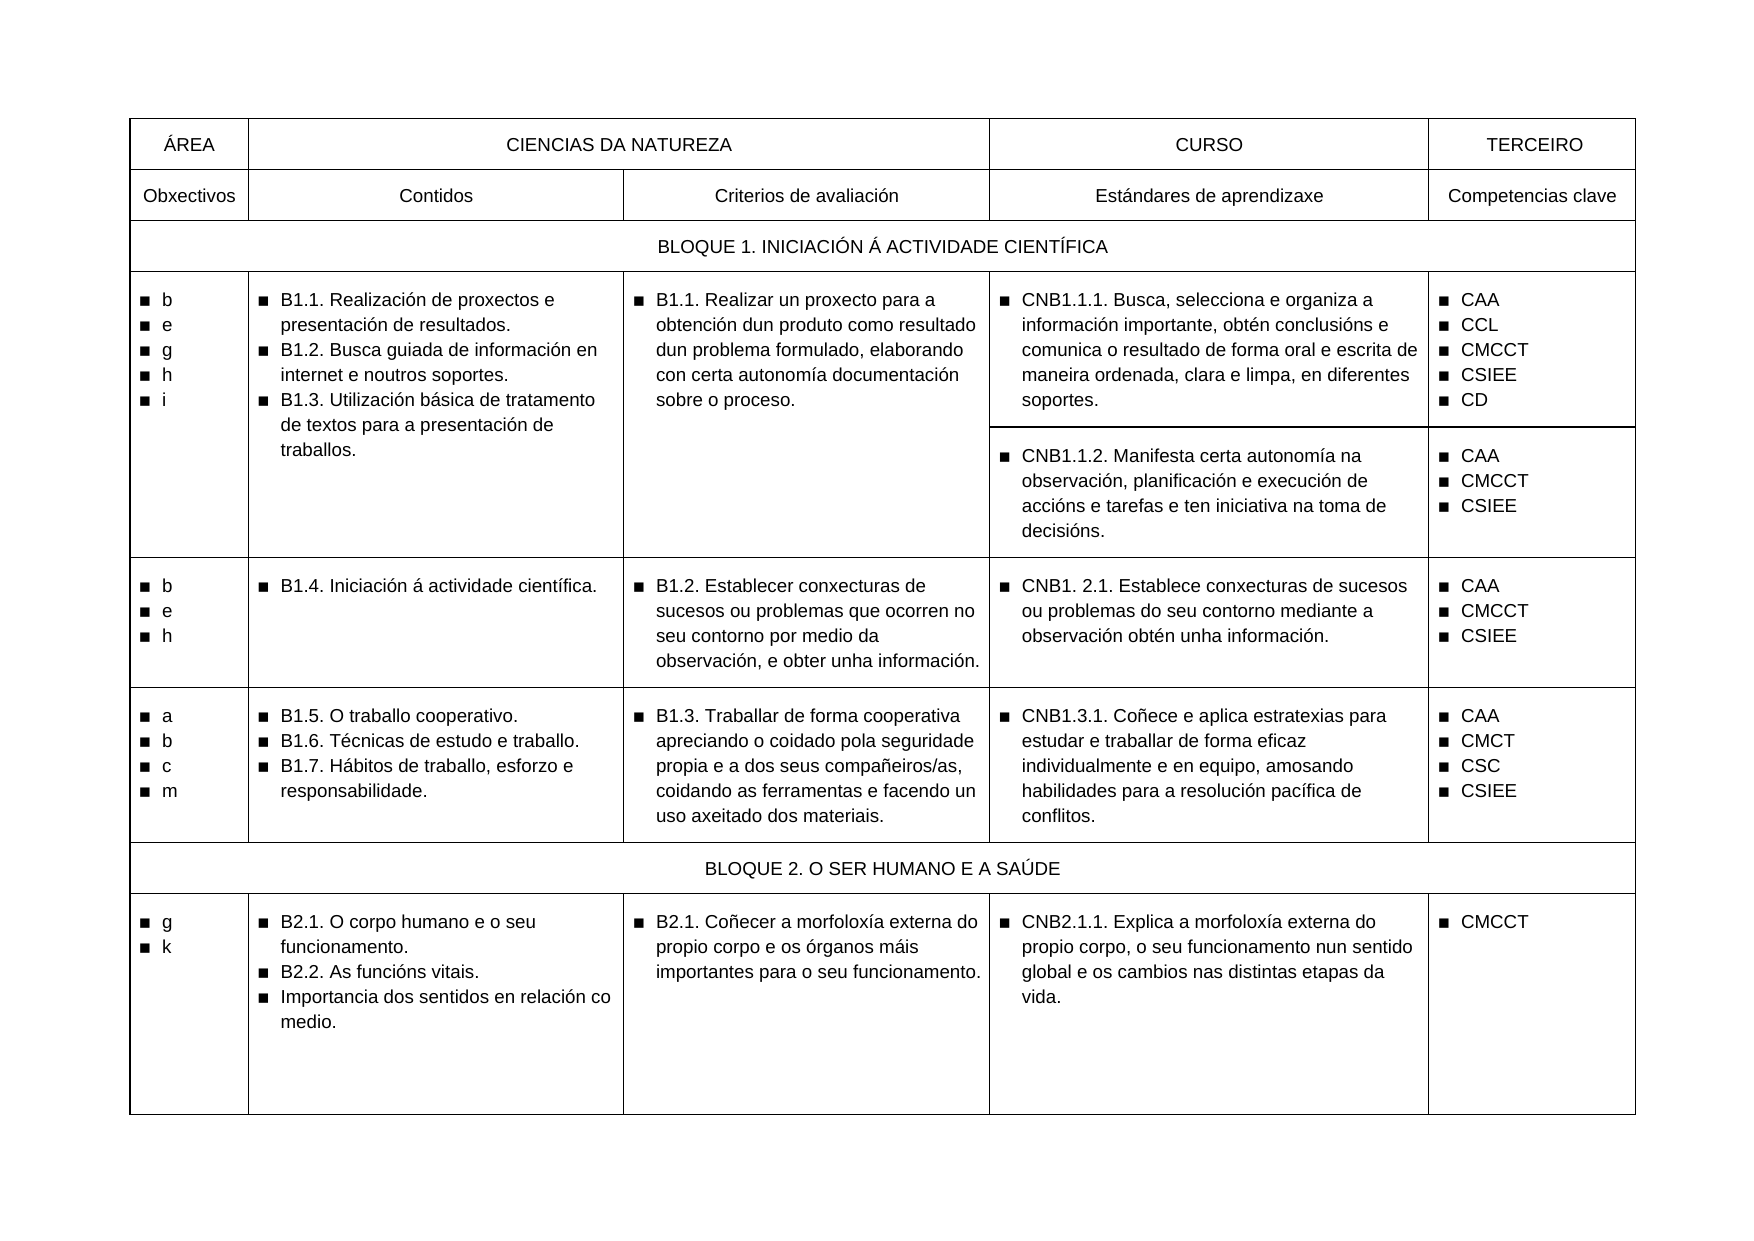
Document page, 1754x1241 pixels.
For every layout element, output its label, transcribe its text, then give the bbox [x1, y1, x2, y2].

table_cell B1.3. Traballar de forma cooperativa apreciando o coidado pola seguridade propia e a dos seus compañeiros/as, coidando as ferramentas e facendo un uso axeitado dos materiais. [624, 688, 989, 842]
table_cell CMCCT [1429, 894, 1635, 1114]
table_cell Estándares de aprendizaxe [990, 170, 1428, 220]
table_header CIENCIAS DA NATUREZA [249, 119, 989, 169]
table_cell CNB1.1.1. Busca, selecciona e organiza a información importante, obtén conclusións e comunica o resultado de forma oral e escrita de maneira ordenada, clara e limpa, en diferentes soportes. [990, 272, 1428, 426]
table_cell B1.4. Iniciación á actividade científica. [249, 558, 623, 687]
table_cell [624, 894, 989, 1114]
table_cell B1.2. Establecer conxecturas de sucesos ou problemas que ocorren no seu contorno por medio da observación, e obter unha información. [624, 558, 989, 687]
table_cell CNB1.1.2. Manifesta certa autonomía na observación, planificación e execución de accións e tarefas e ten iniciativa na toma de decisións. [990, 428, 1428, 557]
table_cell BLOQUE 1. INICIACIÓN Á ACTIVIDADE CIENTÍFICA [131, 221, 1635, 271]
table_cell BLOQUE 2. O SER HUMANO E A SAÚDE [131, 843, 1635, 893]
table_cell Competencias clave [1429, 170, 1635, 220]
table_cell Contidos [249, 170, 623, 220]
table_cell b e g h i [131, 272, 248, 557]
table_cell B1.1. Realizar un proxecto para a obtención dun produto como resultado dun problema formulado, elaborando con certa autonomía documentación sobre o proceso. [624, 272, 989, 557]
table_cell B1.5. O traballo cooperativo. B1.6. Técnicas de estudo e traballo. B1.7. Hábitos de traballo, esforzo e responsabilidade. [249, 688, 623, 842]
table_cell CNB1. 2.1. Establece conxecturas de sucesos ou problemas do seu contorno mediante a observación obtén unha información. [990, 558, 1428, 687]
table_cell CAA CMCCT CSIEE [1429, 428, 1635, 557]
table_cell Criterios de avaliación [624, 170, 989, 220]
table_header CURSO [990, 119, 1428, 169]
table_cell CAA CMCT CSC CSIEE [1429, 688, 1635, 842]
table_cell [249, 894, 623, 1114]
table_header TERCEIRO [1429, 119, 1635, 169]
table_cell Obxectivos [131, 170, 248, 220]
table_cell b e h [131, 558, 248, 687]
table_cell g k [131, 894, 248, 1114]
table_cell CAA CMCCT CSIEE [1429, 558, 1635, 687]
table_cell CAA CCL CMCCT CSIEE CD [1429, 272, 1635, 426]
table_header ÁREA [131, 119, 248, 169]
table_cell B1.1. Realización de proxectos e presentación de resultados. B1.2. Busca guiada de información en internet e noutros soportes. B1.3. Utilización básica de tratamento de textos para a presentación de traballos. [249, 272, 623, 557]
table_cell CNB1.3.1. Coñece e aplica estratexias para estudar e traballar de forma eficaz individualmente e en equipo, amosando habilidades para a resolución pacífica de conflitos. [990, 688, 1428, 842]
table_cell a b c m [131, 688, 248, 842]
table_cell CNB2.1.1. Explica a morfoloxía externa do propio corpo, o seu funcionamento nun sentido global e os cambios nas distintas etapas da vida. [990, 894, 1428, 1114]
